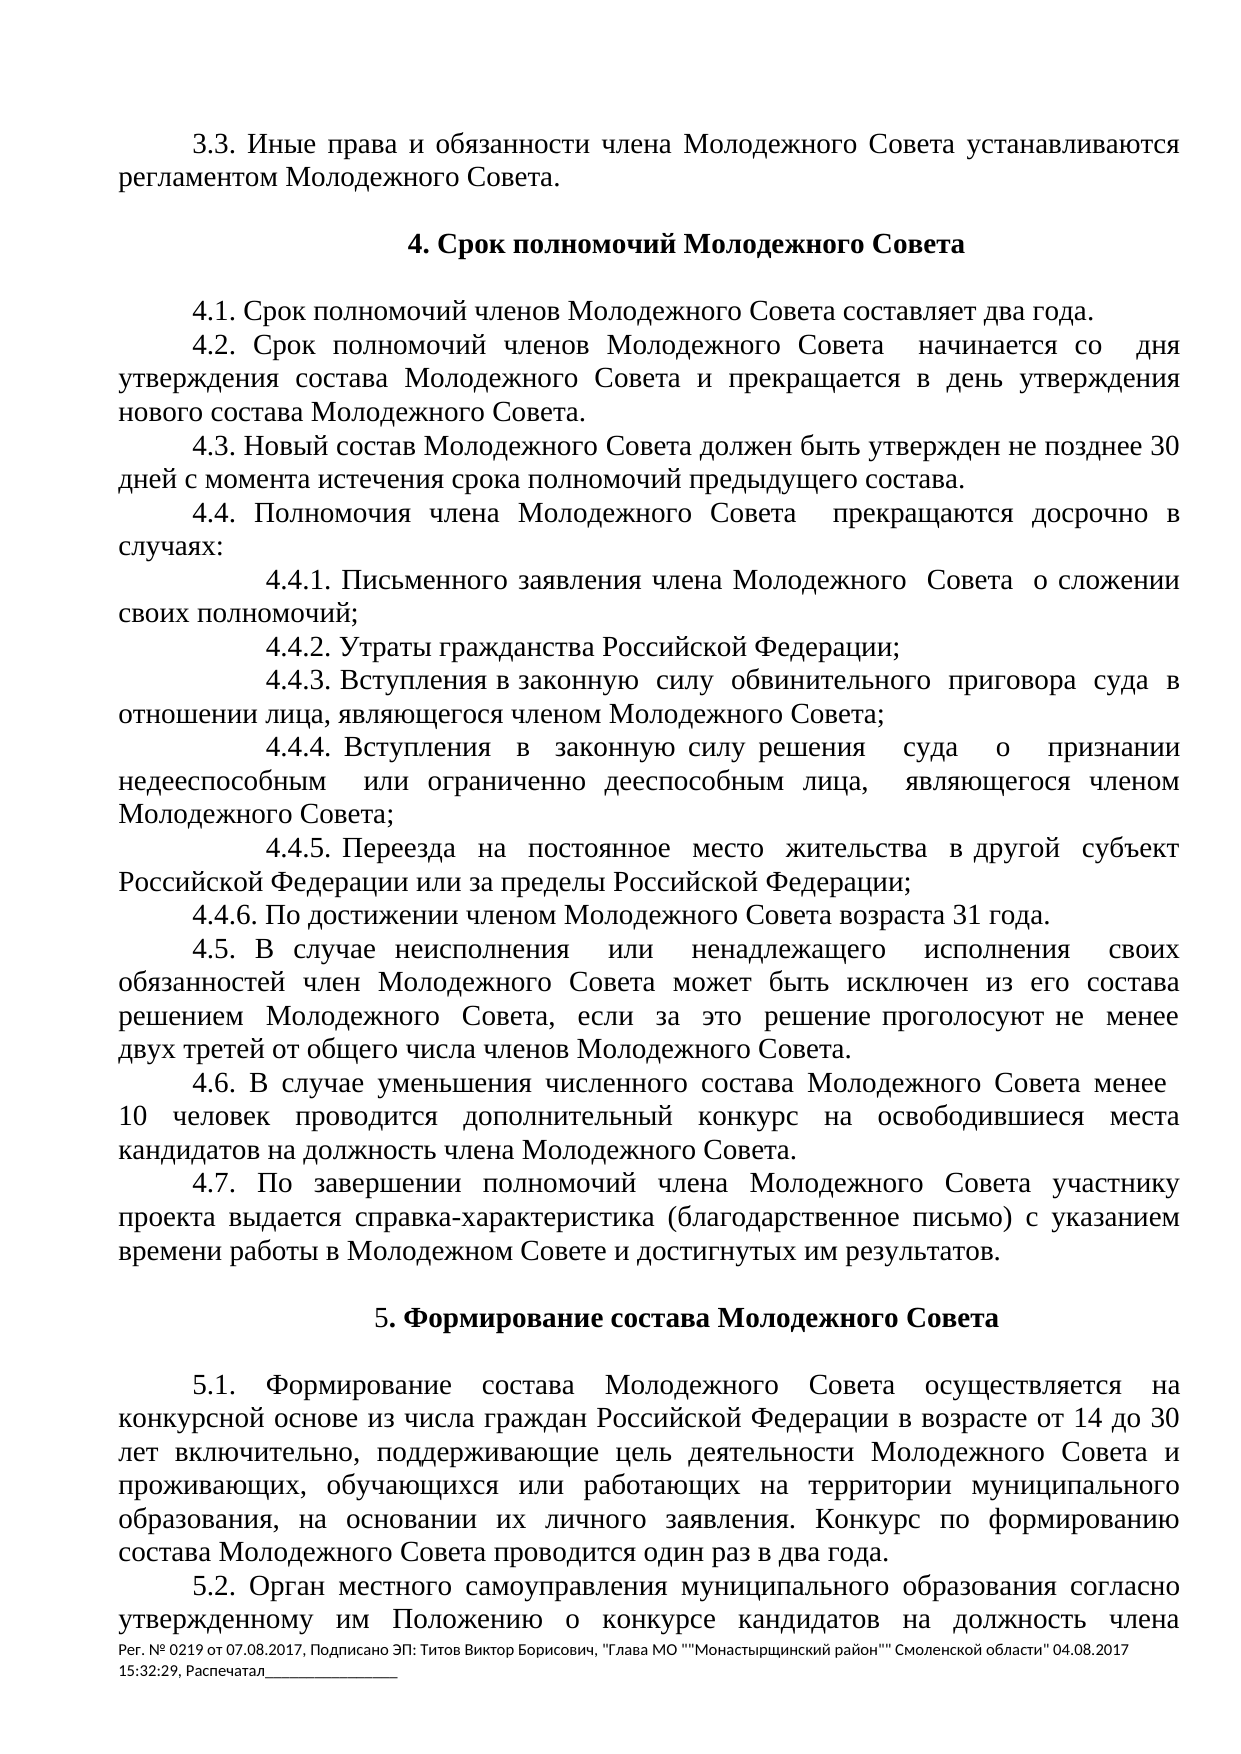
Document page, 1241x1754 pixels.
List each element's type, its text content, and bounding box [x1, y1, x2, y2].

text 4.6. В случае уменьшения численного состава Молодежного Совета менее 10 человек проводится дополнительный конкурс на освободившиеся места кандидатов на должность члена Молодежного Совета. [118, 1065, 1181, 1166]
text 4.1. Срок полномочий членов Молодежного Совета составляет два года. [118, 293, 1181, 327]
text 5. Формирование состава Молодежного Совета [118, 1300, 1181, 1333]
text 4.3. Новый состав Молодежного Совета должен быть утвержден не позднее 30 дней с момента истечения срока полномочий предыдущего состава. [118, 428, 1181, 495]
text 5.1. Формирование состава Молодежного Совета осуществляется на конкурсной основе из числа граждан Российской Федерации в возрасте от 14 до 30 лет включительно, поддерживающие цель деятельности Молодежного Совета и проживающих, обучающихся или работающих на территории муниципального образования, на основании их личного заявления. Конкурс по формированию состава Молодежного Совета проводится один раз в два года. [118, 1367, 1181, 1568]
text 4.5. В случае неисполнения или ненадлежащего исполнения своих обязанностей член Молодежного Совета может быть исключен из его состава решением Молодежного Совета, если за это решение проголосуют не менее двух третей от общего числа членов Молодежного Совета. [118, 931, 1181, 1065]
text 4.4.5. Переезда на постоянное место жительства в другой субъект Российской Федерации или за пределы Российской Федерации; [118, 830, 1181, 897]
text 4.4.1. Письменного заявления члена Молодежного Совета о сложении своих полномочий; [118, 562, 1181, 629]
text 4.2. Срок полномочий членов Молодежного Совета начинается со дня утверждения состава Молодежного Совета и прекращается в день утверждения нового состава Молодежного Совета. [118, 327, 1181, 428]
text 4.4.2. Утраты гражданства Российской Федерации; [118, 629, 1181, 662]
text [118, 1568, 1181, 1635]
text 4.4.6. По достижении членом Молодежного Совета возраста 31 года. [118, 897, 1181, 931]
text 4.4.4. Вступления в законную силу решения суда о признании недееспособным или ограниченно дееспособным лица, являющегося членом Молодежного Совета; [118, 729, 1181, 830]
text 4.7. По завершении полномочий члена Молодежного Совета участнику проекта выдается справка-характеристика (благодарственное письмо) с указанием времени работы в Молодежном Совете и достигнутых им результатов. [118, 1166, 1181, 1266]
text 4. Срок полномочий Молодежного Совета [118, 226, 1181, 260]
text 4.4. Полномочия члена Молодежного Совета прекращаются досрочно в случаях: [118, 495, 1181, 562]
text 4.4.3. Вступления в законную силу обвинительного приговора суда в отношении лица, являющегося членом Молодежного Совета; [118, 662, 1181, 729]
text 3.3. Иные права и обязанности члена Молодежного Совета устанавливаются регламентом Молодежного Совета. [118, 126, 1181, 193]
